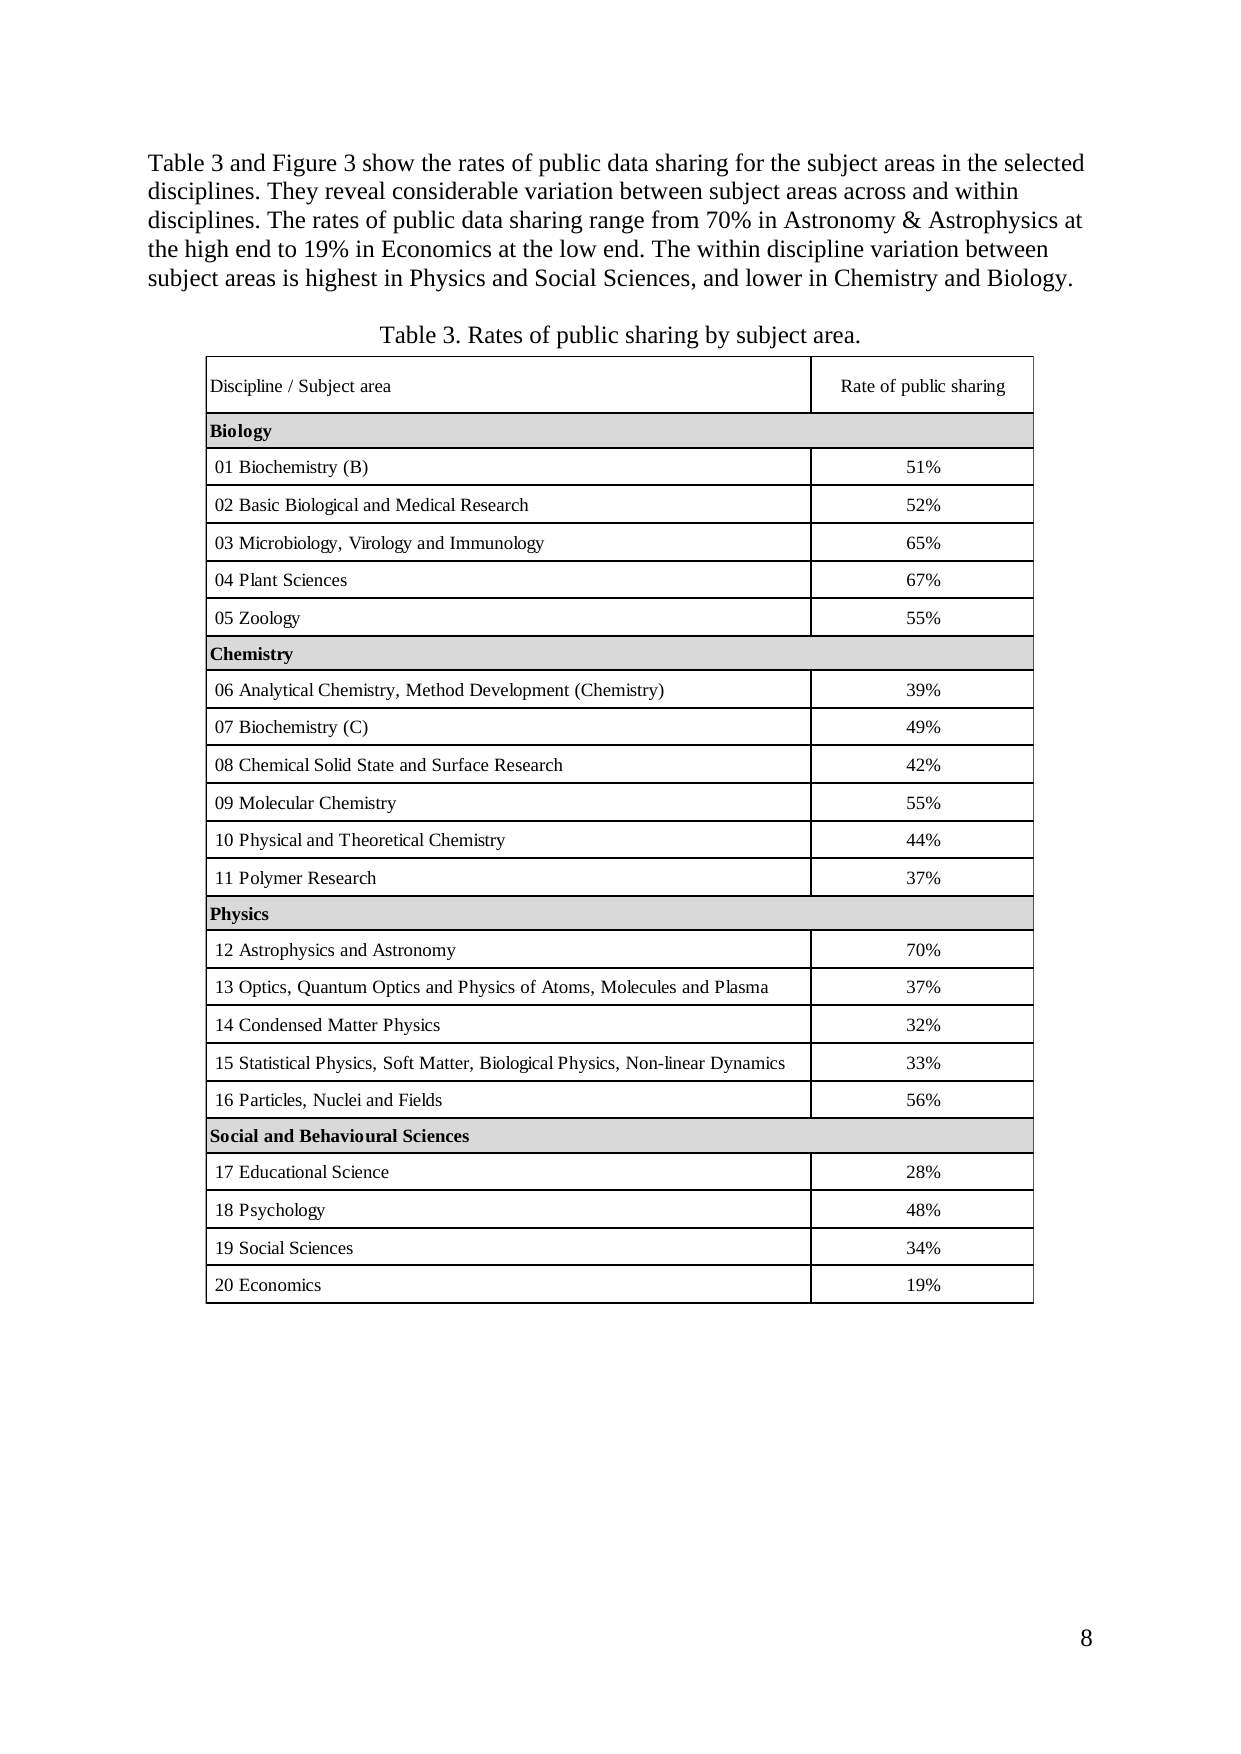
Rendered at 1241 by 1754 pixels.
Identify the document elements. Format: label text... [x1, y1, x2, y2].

text Table 3. Rates of public sharing by subject area. [148, 320, 1092, 349]
text Table 3 and Figure 3 show the rates of public data sharing for the subject areas in the selected disciplines. They reveal considerable variation between subject areas across and within disciplines. The rates of public data sharing range from 70% in Astronomy & Astrophysics at the high end to 19% in Economics at the low end. The within discipline variation between subject areas is highest in Physics and Social Sciences, and lower in Chemistry and Biology. [148, 148, 1092, 291]
